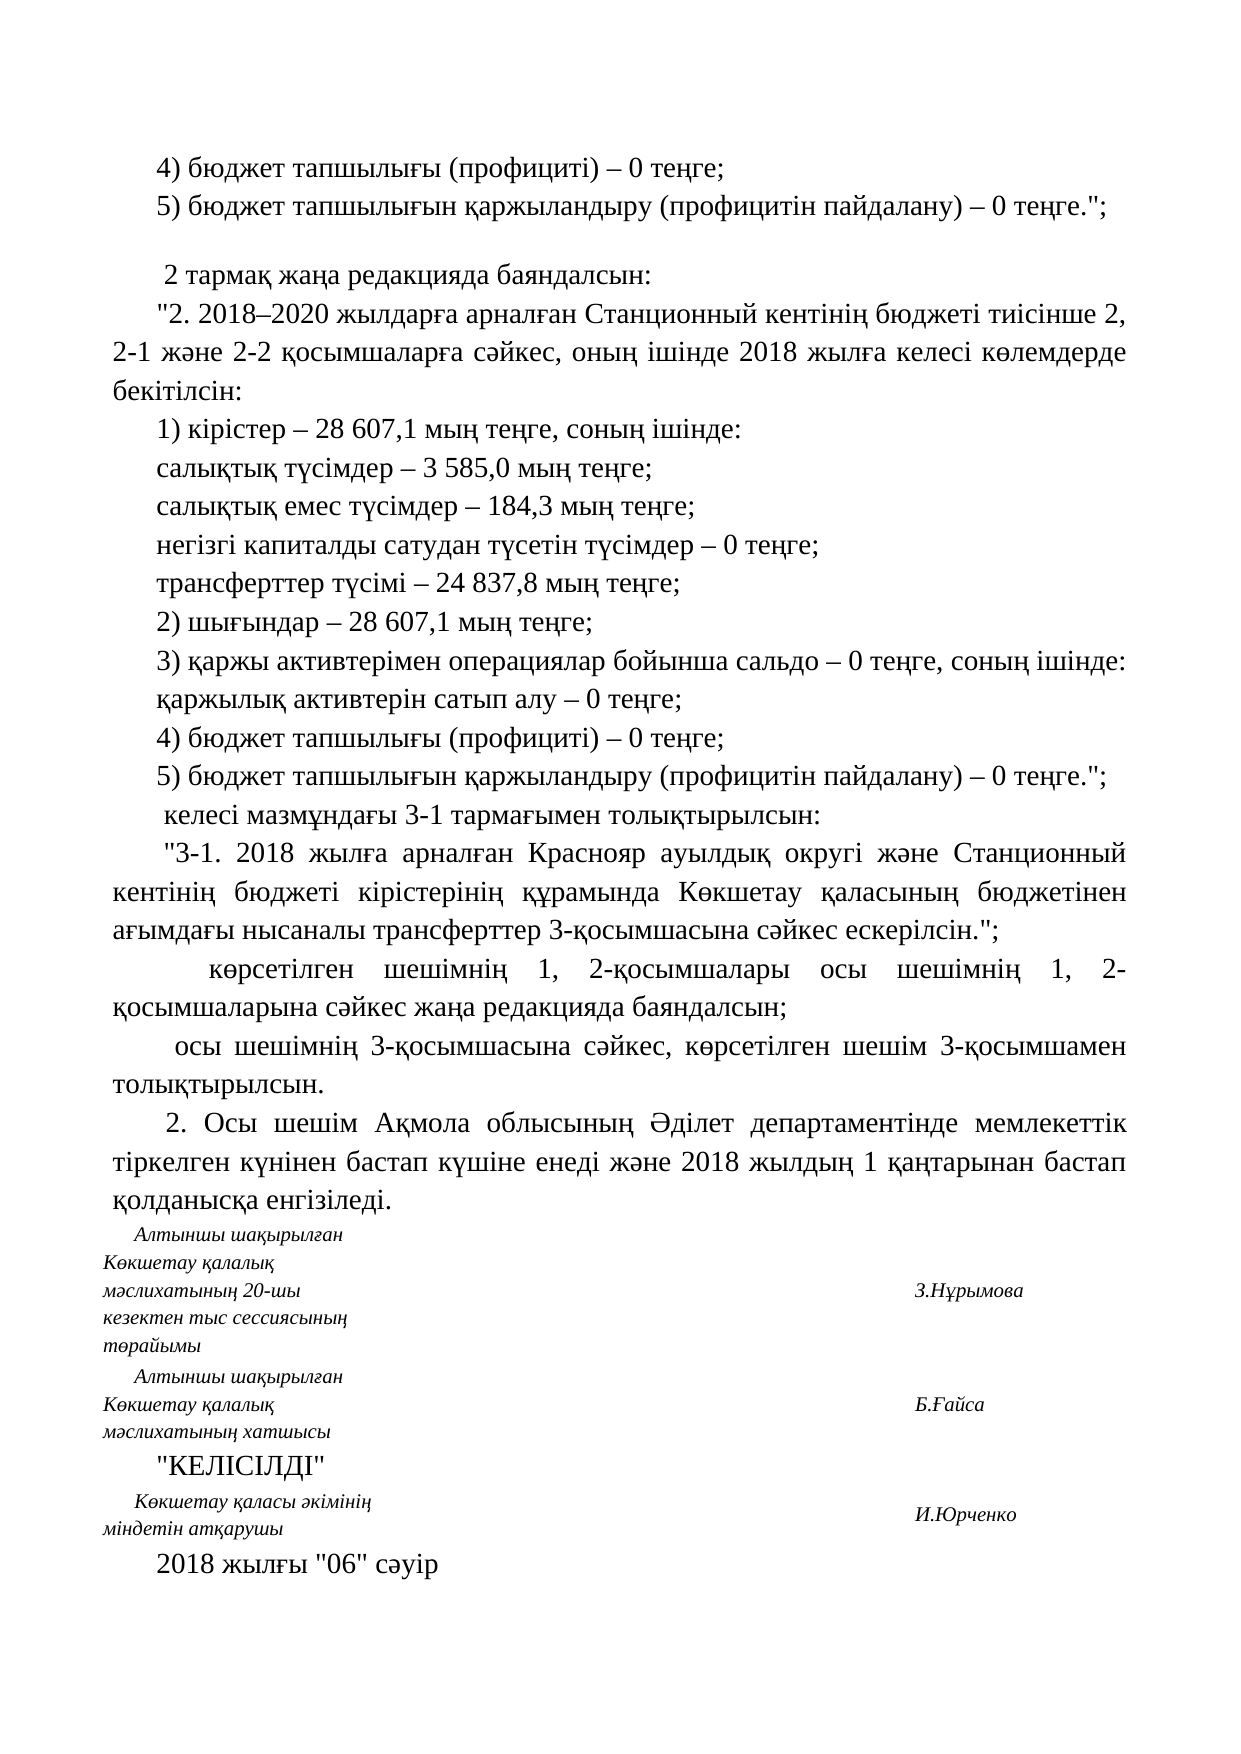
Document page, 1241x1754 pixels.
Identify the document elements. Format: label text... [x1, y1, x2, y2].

text 4) бюджет тапшылығы (профициті) – 0 теңге; [112, 720, 1128, 753]
text 4) бюджет тапшылығы (профициті) – 0 теңге; [112, 150, 1128, 183]
table_cell Б.Ғайса [913, 1362, 1240, 1448]
table_header И.Юрченко [913, 1487, 1240, 1546]
text 2018 жылғы "06" сәуір [112, 1546, 1128, 1579]
text "3-1. 2018 жылға арналған Краснояр ауылдық округі және Станционный кентінің бюджеті кірістерінің құрамында Көкшетау қаласының бюджетінен ағымдағы нысаналы трансферттер 3-қосымшасына сәйкес ескерілсін."; [112, 835, 1128, 946]
text көрсетілген шешімнің 1, 2-қосымшалары осы шешімнің 1, 2-қосымшаларына сәйкес жаңа редакцияда баяндалсын; [112, 951, 1128, 1023]
text негізгі капиталды сатудан түсетін түсімдер – 0 теңге; [112, 527, 1128, 561]
text осы шешімнің 3-қосымшасына сәйкес, көрсетілген шешім 3-қосымшамен толықтырылсын. [112, 1028, 1128, 1100]
text "2. 2018–2020 жылдарға арналған Станционный кентінің бюджеті тиісінше 2, 2-1 және 2-2 қосымшаларға сәйкес, оның ішінде 2018 жылға келесі көлемдерде бекітілсін: [112, 296, 1128, 406]
text 2. Осы шешім Ақмола облысының Әділет департаментінде мемлекеттік тіркелген күнінен бастап күшіне енеді және 2018 жылдың 1 қаңтарынан бастап қолданысқа енгізіледі. [112, 1105, 1128, 1216]
table_header З.Нұрымова [913, 1221, 1240, 1362]
text келесі мазмұндағы 3-1 тармағымен толықтырылсын: [112, 797, 1128, 830]
text 2 тармақ жаңа редакцияда баяндалсын: [112, 257, 1128, 291]
text салықтық түсімдер – 3 585,0 мың теңге; [112, 450, 1128, 483]
table_header Алтыншы шақырылған Көкшетау қалалық мәслихатының 20-шы кезектен тыс сессиясының төрайымы [101, 1221, 913, 1362]
text 2) шығындар – 28 607,1 мың теңге; [112, 604, 1128, 638]
text "КЕЛІСІЛДІ" [112, 1448, 1128, 1482]
text 1) кірістер – 28 607,1 мың теңге, соның ішінде: [112, 411, 1128, 445]
table_cell Алтыншы шақырылған Көкшетау қалалық мәслихатының хатшысы [101, 1362, 913, 1448]
text 5) бюджет тапшылығын қаржыландыру (профицитін пайдалану) – 0 теңге."; [112, 188, 1128, 222]
text қаржылық активтерін сатып алу – 0 теңге; [112, 681, 1128, 715]
text трансферттер түсімі – 24 837,8 мың теңге; [112, 566, 1128, 599]
text салықтық емес түсімдер – 184,3 мың теңге; [112, 488, 1128, 522]
text 5) бюджет тапшылығын қаржыландыру (профицитін пайдалану) – 0 теңге."; [112, 758, 1128, 792]
table_header Көкшетау қаласы әкімінің міндетін атқарушы [101, 1487, 913, 1546]
text 3) қаржы активтерімен операциялар бойынша сальдо – 0 теңге, соның ішінде: [112, 643, 1128, 676]
